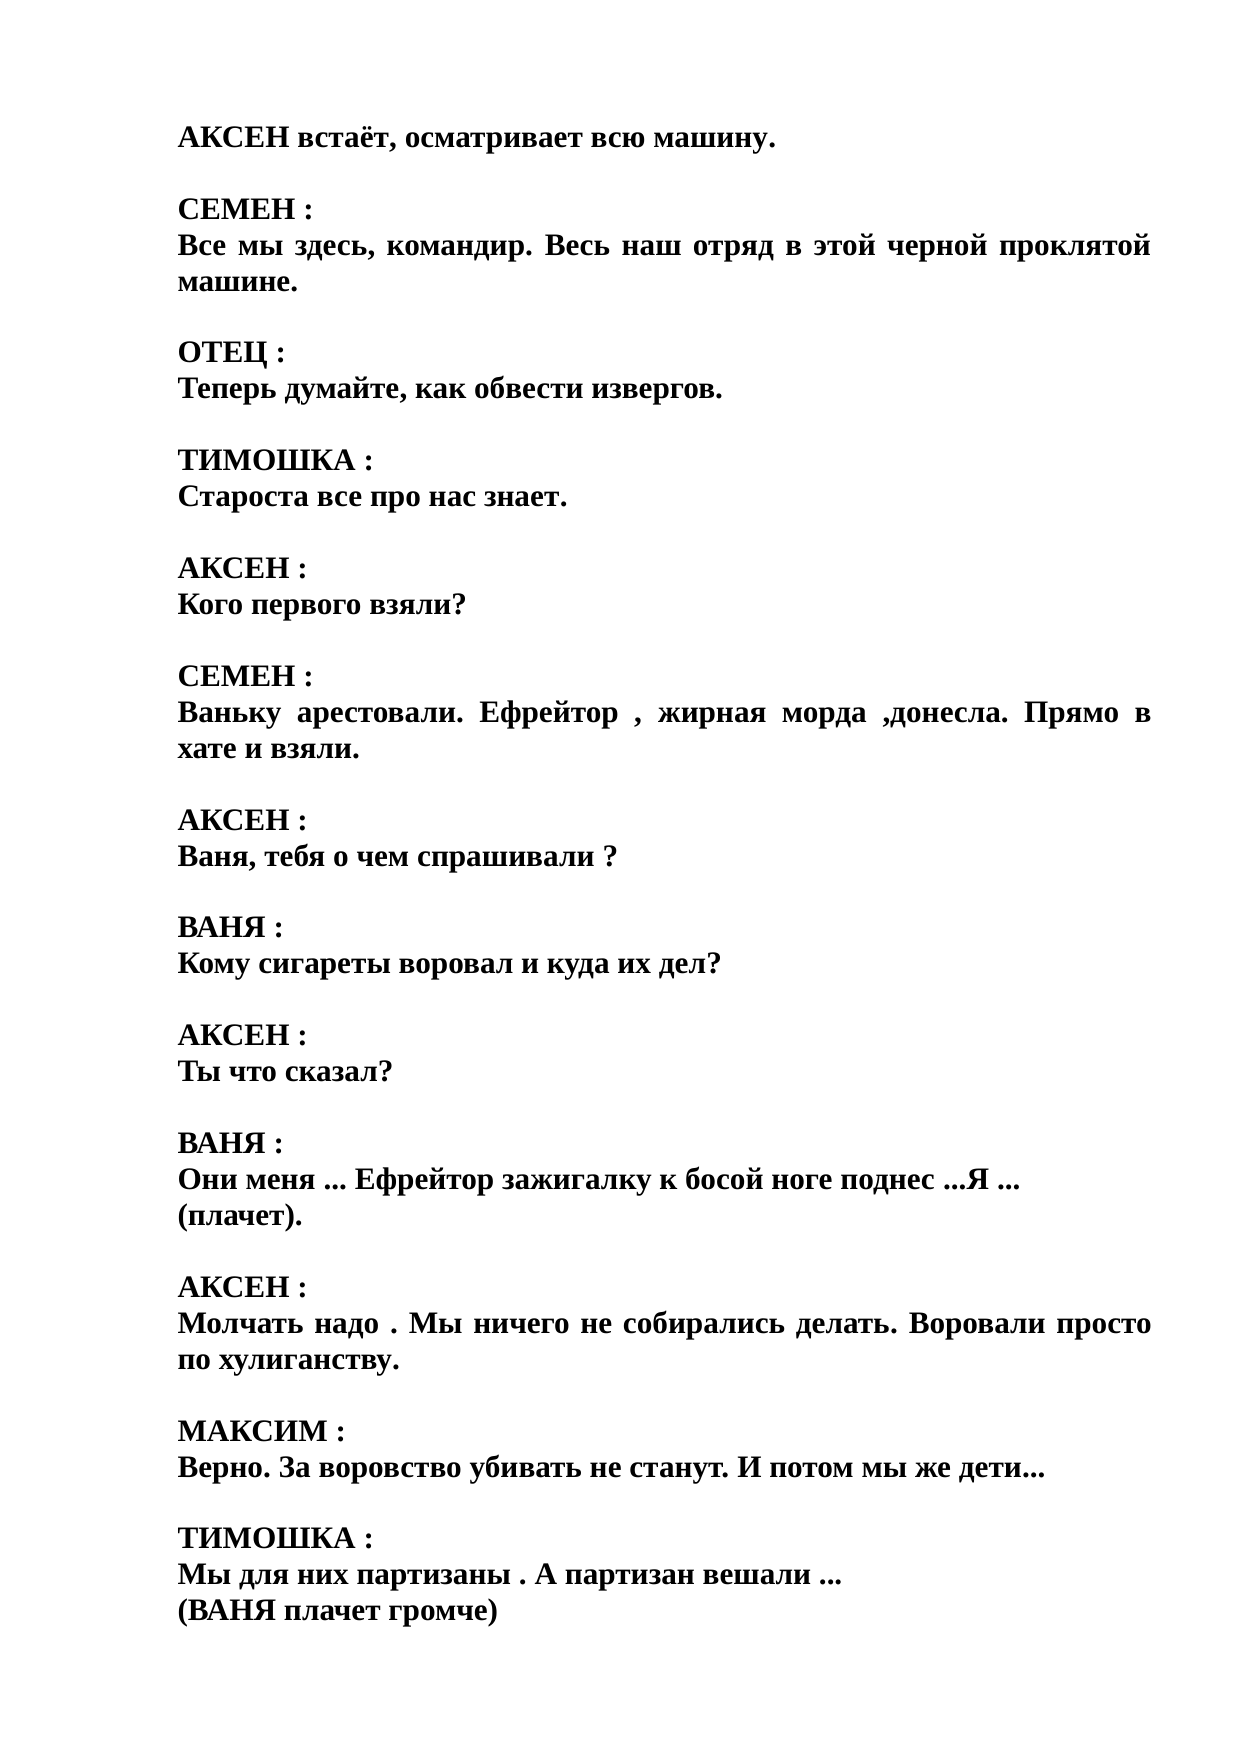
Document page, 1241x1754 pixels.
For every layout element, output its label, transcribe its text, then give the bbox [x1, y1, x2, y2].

text СЕМЕН : [177, 657, 1152, 693]
text Молчать надо . Мы ничего не собирались делать. Воровали просто по хулиганству. [177, 1304, 1152, 1376]
text Мы для них партизаны . А партизан вешали ... [177, 1556, 1152, 1592]
text АКСЕН : [177, 801, 1152, 837]
text Все мы здесь, командир. Весь наш отряд в этой черной проклятой машине. [177, 226, 1152, 298]
text ТИМОШКА : [177, 1520, 1152, 1556]
text Теперь думайте, как обвести извергов. [177, 370, 1152, 406]
text Кого первого взяли? [177, 585, 1152, 621]
text СЕМЕН : [177, 190, 1152, 226]
text ОТЕЦ : [177, 334, 1152, 370]
text МАКСИМ : [177, 1412, 1152, 1448]
text Верно. За воровство убивать не станут. И потом мы же дети... [177, 1448, 1152, 1484]
text АКСЕН встаёт, осматривает всю машину. [177, 118, 1152, 154]
text (плачет). [177, 1196, 1152, 1232]
text Ты что сказал? [177, 1052, 1152, 1088]
text ТИМОШКА : [177, 442, 1152, 477]
text Кому сигареты воровал и куда их дел? [177, 945, 1152, 981]
text АКСЕН : [177, 1268, 1152, 1304]
text ВАНЯ : [177, 1124, 1152, 1160]
text (ВАНЯ плачет громче) [177, 1592, 1152, 1627]
text АКСЕН : [177, 1017, 1152, 1052]
text Они меня ... Ефрейтор зажигалку к босой ноге поднес ...Я ... [177, 1160, 1152, 1196]
text Ваньку арестовали. Ефрейтор , жирная морда ,донесла. Прямо в хате и взяли. [177, 693, 1152, 765]
text Ваня, тебя о чем спрашивали ? [177, 837, 1152, 873]
text ВАНЯ : [177, 909, 1152, 945]
text АКСЕН : [177, 549, 1152, 585]
text Староста все про нас знает. [177, 477, 1152, 513]
